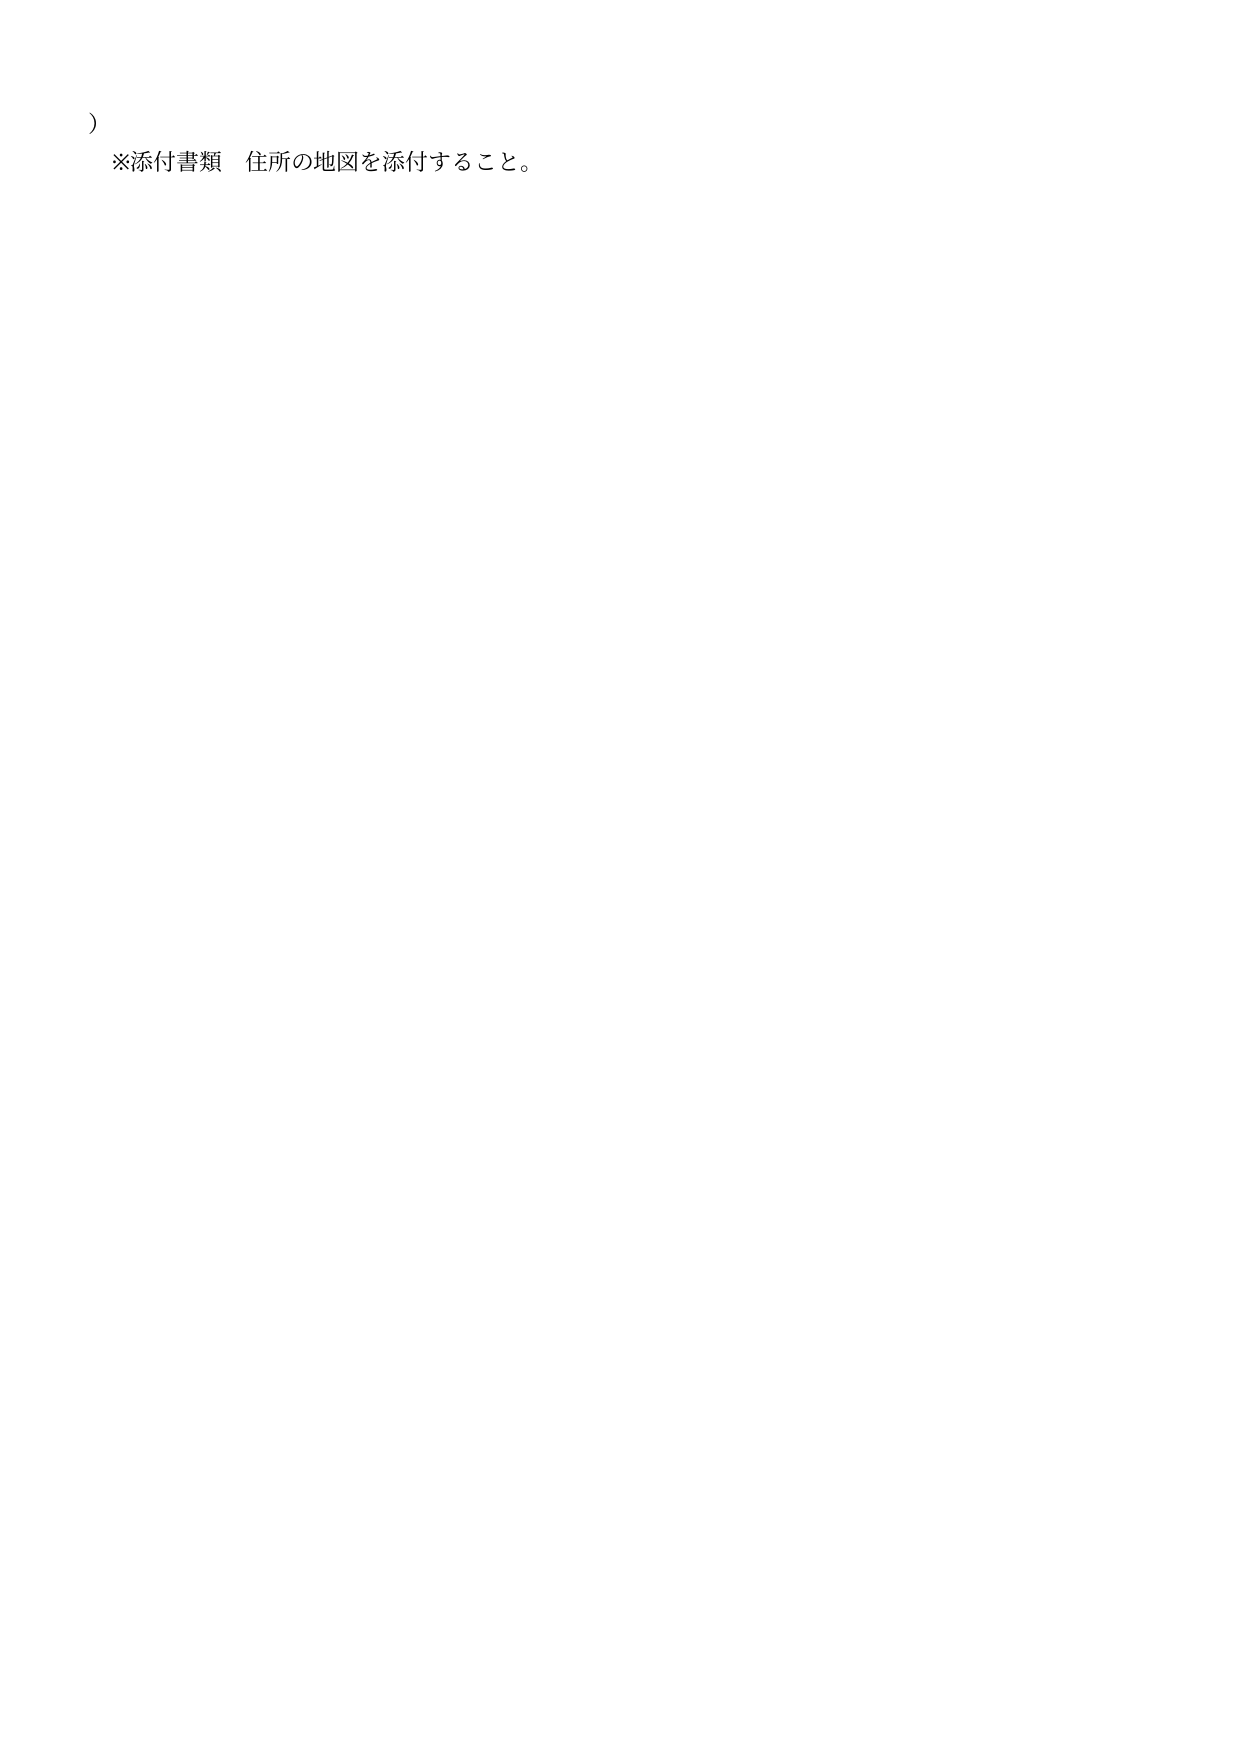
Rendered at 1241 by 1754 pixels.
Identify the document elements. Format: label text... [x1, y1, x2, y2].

text ※添付書類 住所の地図を添付すること。 [89, 142, 1152, 179]
text （所有者等との調整状況： ） [89, 104, 1152, 142]
